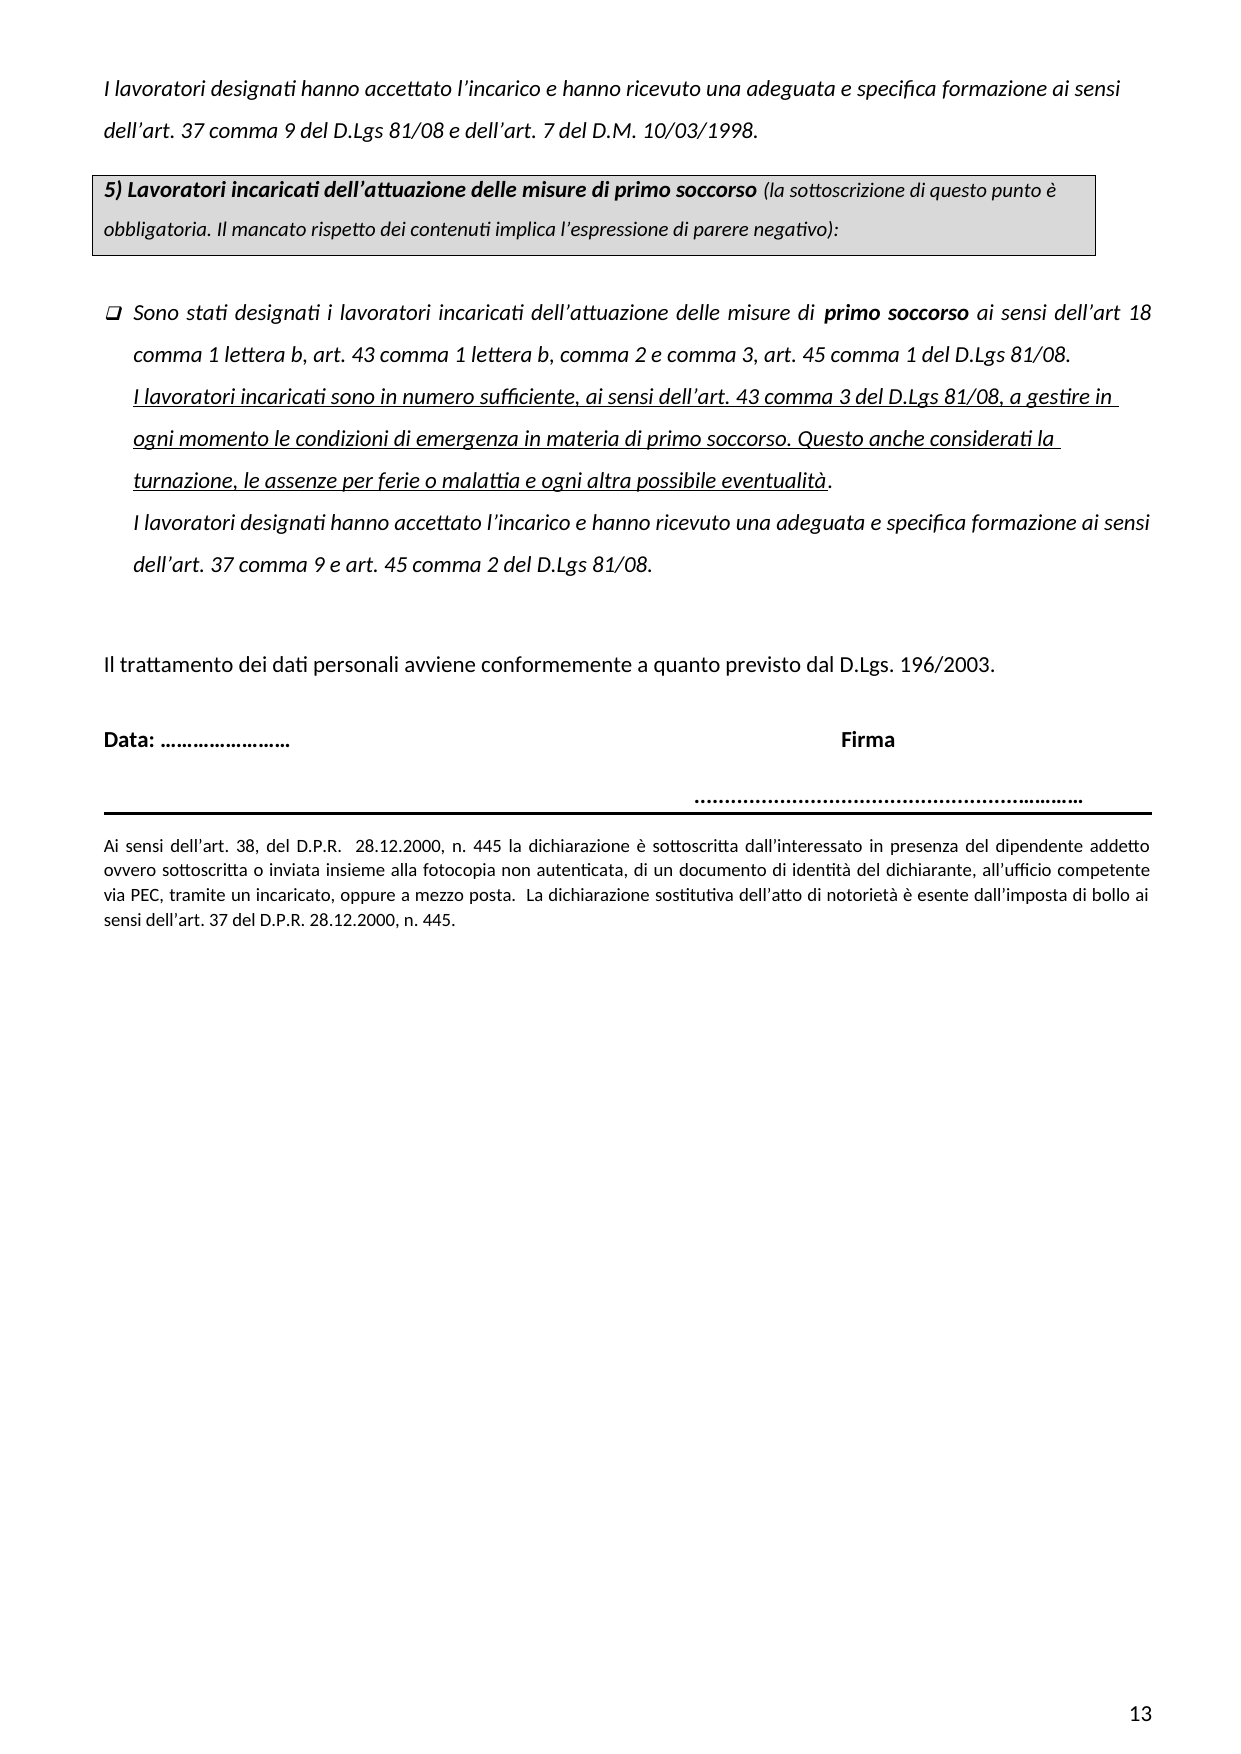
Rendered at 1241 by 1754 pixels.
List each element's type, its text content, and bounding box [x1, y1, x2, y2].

table_header 5) Lavoratori incaricati dell’attuazione delle misure di primo soccorso (la sottoscrizione di questo punto è obbligatoria. Il mancato rispetto dei contenuti implica l’espressione di parere negativo): [93, 176, 1095, 255]
list Sono stati designati i lavoratori incaricati dell’attuazione delle misure di primo soccorso ai sensi dell’art 18 comma 1 lettera b, art. 43 comma 1 lettera b, comma 2 e comma 3, art. 45 comma 1 del D.Lgs 81/08. [103, 298, 1152, 368]
text Il trattamento dei dati personali avviene conformemente a quanto previsto dal D.Lgs. 196/2003. [103, 650, 1152, 678]
text Data: …………………… Firma [103, 726, 1152, 754]
text I lavoratori incaricati sono in numero sufficiente, ai sensi dell’art. 43 comma 3 del D.Lgs 81/08, a gestire in ogni momento le condizioni di emergenza in materia di primo soccorso. Questo anche considerati la turnazione, le assenze per ferie o malattia e ogni altra possibile eventualità. [133, 382, 1152, 494]
text .....................................................………… [103, 782, 1152, 815]
text I lavoratori designati hanno accettato l’incarico e hanno ricevuto una adeguata e specifica formazione ai sensi dell’art. 37 comma 9 del D.Lgs 81/08 e dell’art. 7 del D.M. 10/03/1998. [103, 74, 1152, 144]
text Ai sensi dell’art. 38, del D.P.R. 28.12.2000, n. 445 la dichiarazione è sottoscritta dall’interessato in presenza del dipendente addetto ovvero sottoscritta o inviata insieme alla fotocopia non autenticata, di un documento di identità del dichiarante, all’ufficio competente via PEC, tramite un incaricato, oppure a mezzo posta. La dichiarazione sostitutiva dell’atto di notorietà è esente dall’imposta di bollo ai sensi dell’art. 37 del D.P.R. 28.12.2000, n. 445. [103, 834, 1152, 931]
text I lavoratori designati hanno accettato l’incarico e hanno ricevuto una adeguata e specifica formazione ai sensi dell’art. 37 comma 9 e art. 45 comma 2 del D.Lgs 81/08. [133, 508, 1152, 578]
